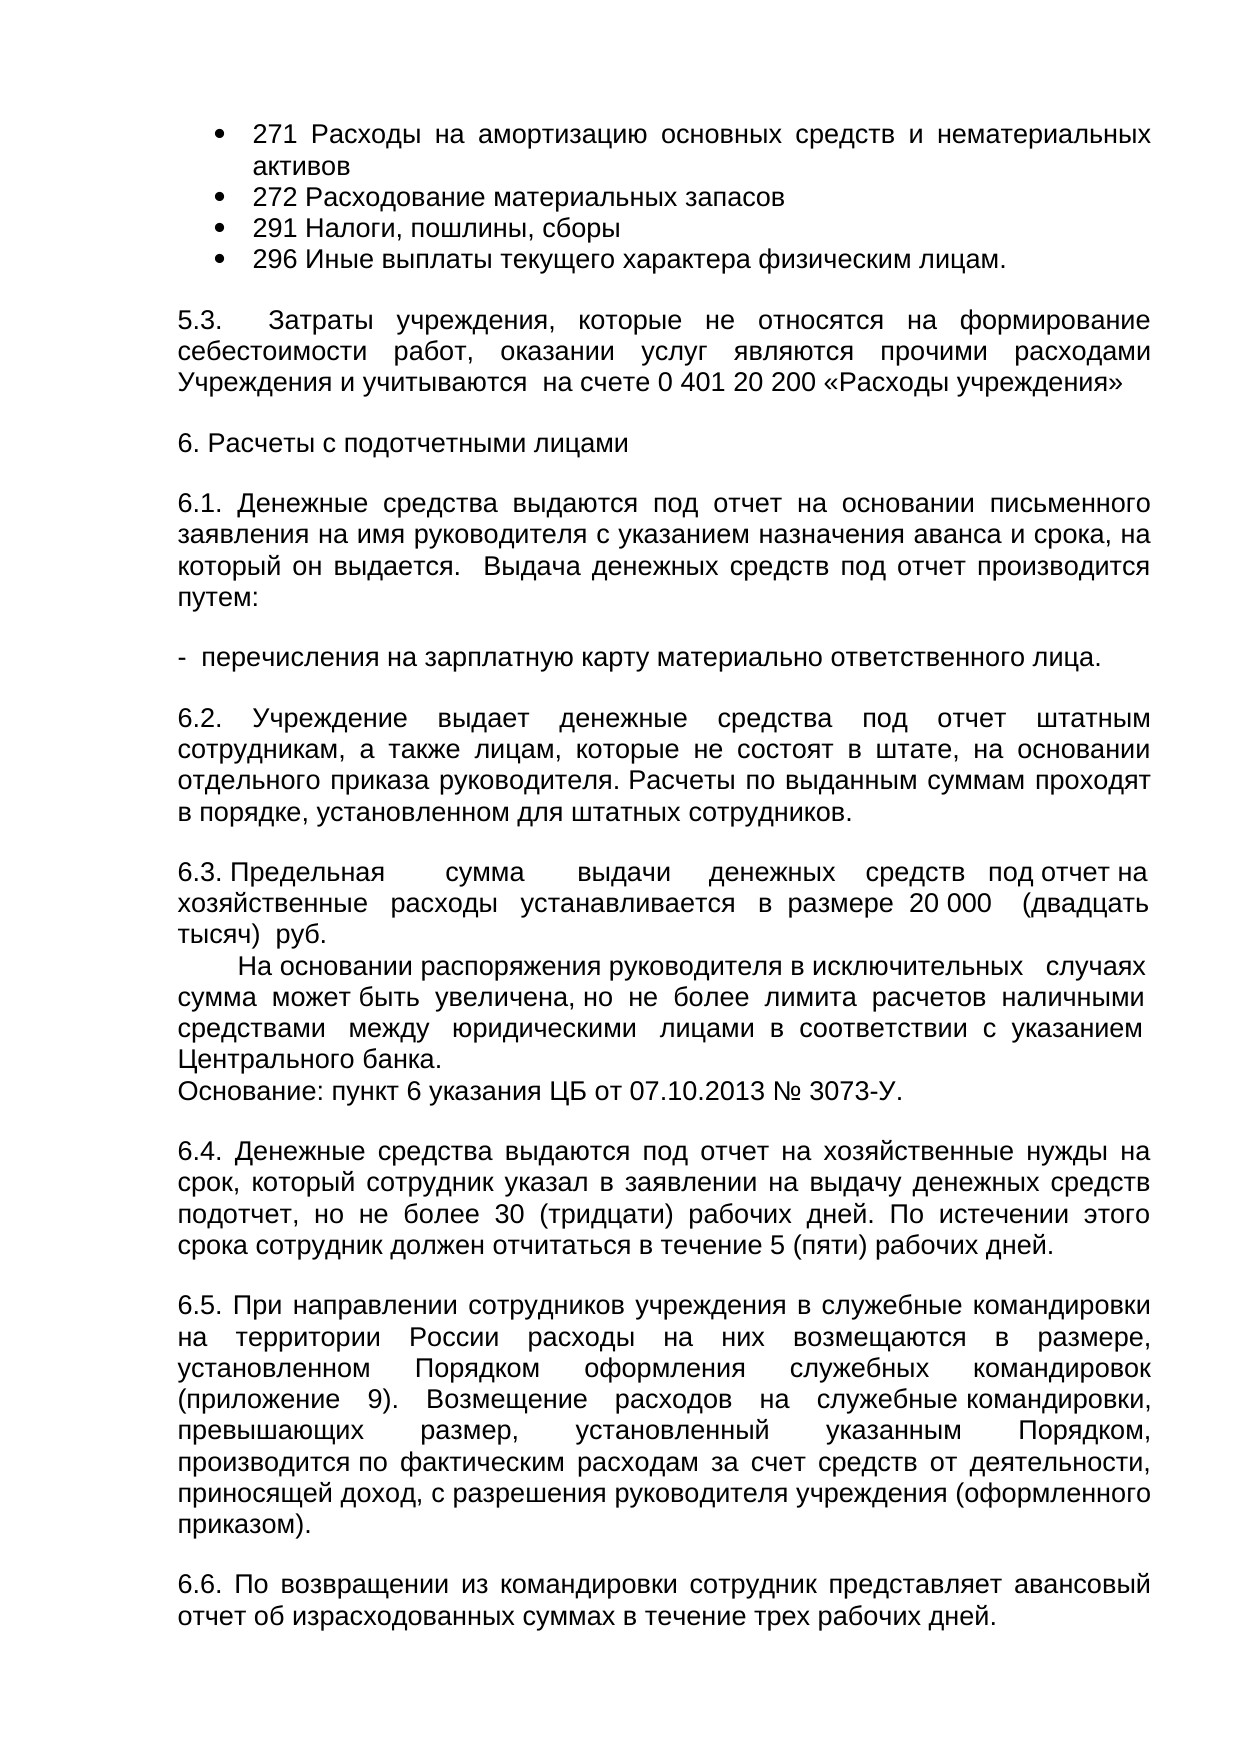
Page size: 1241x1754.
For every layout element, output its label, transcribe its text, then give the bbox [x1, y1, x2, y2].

text 6.1. Денежные средства выдаются под отчет на основании письменного заявления на имя руководителя с указанием назначения аванса и срока, на который он выдается. Выдача денежных средств под отчет производится путем: [177, 487, 1152, 612]
text 6. Расчеты с подотчетными лицами [177, 427, 1152, 458]
text 6.4. Денежные средства выдаются под отчет на хозяйственные нужды на срок, который сотрудник указал в заявлении на выдачу денежных средств подотчет, но не более 30 (тридцати) рабочих дней. По истечении этого срока сотрудник должен отчитаться в течение 5 (пяти) рабочих дней. [177, 1135, 1152, 1260]
list 271 Расходы на амортизацию основных средств и нематериальных активов [215, 118, 1152, 181]
text 6.6. По возвращении из командировки сотрудник представляет авансовый отчет об израсходованных суммах в течение трех рабочих дней. [177, 1568, 1152, 1631]
list 291 Налоги, пошлины, сборы [215, 212, 1152, 243]
list 272 Расходование материальных запасов [215, 181, 1152, 212]
list 296 Иные выплаты текущего характера физическим лицам. [215, 243, 1152, 275]
text 6.5. При направлении сотрудников учреждения в служебные командировки на территории России расходы на них возмещаются в размере, установленном Порядком оформления служебных командировок (приложение 9). Возмещение расходов на служебные командировки, превышающих размер, установленный указанным Порядком, производится по фактическим расходам за счет средств от деятельности, приносящей доход, с разрешения руководителя учреждения (оформленного приказом). [177, 1289, 1152, 1539]
text 5.3. Затраты учреждения, которые не относятся на формирование себестоимости работ, оказании услуг являются прочими расходами Учреждения и учитываются на счете 0 401 20 200 «Расходы учреждения» [177, 304, 1152, 398]
text 6.2. Учреждение выдает денежные средства под отчет штатным сотрудникам, а также лицам, которые не состоят в штате, на основании отдельного приказа руководителя. Расчеты по выданным суммам проходят в порядке, установленном для штатных сотрудников. [177, 702, 1152, 827]
text - перечисления на зарплатную карту материально ответственного лица. [177, 641, 1152, 673]
text 6.3. Предельная сумма выдачи денежных средств под отчет на хозяйственные расходы устанавливается в размере 20 000 (двадцать тысяч) руб. На основании распоряжения руководителя в исключительных случаях сумма может быть увеличена, но не более лимита расчетов наличными средствами между юридическими лицами в соответствии с указанием Центрального банка. Основание: пункт 6 указания ЦБ от 07.10.2013 № 3073-У. [177, 856, 1152, 1106]
